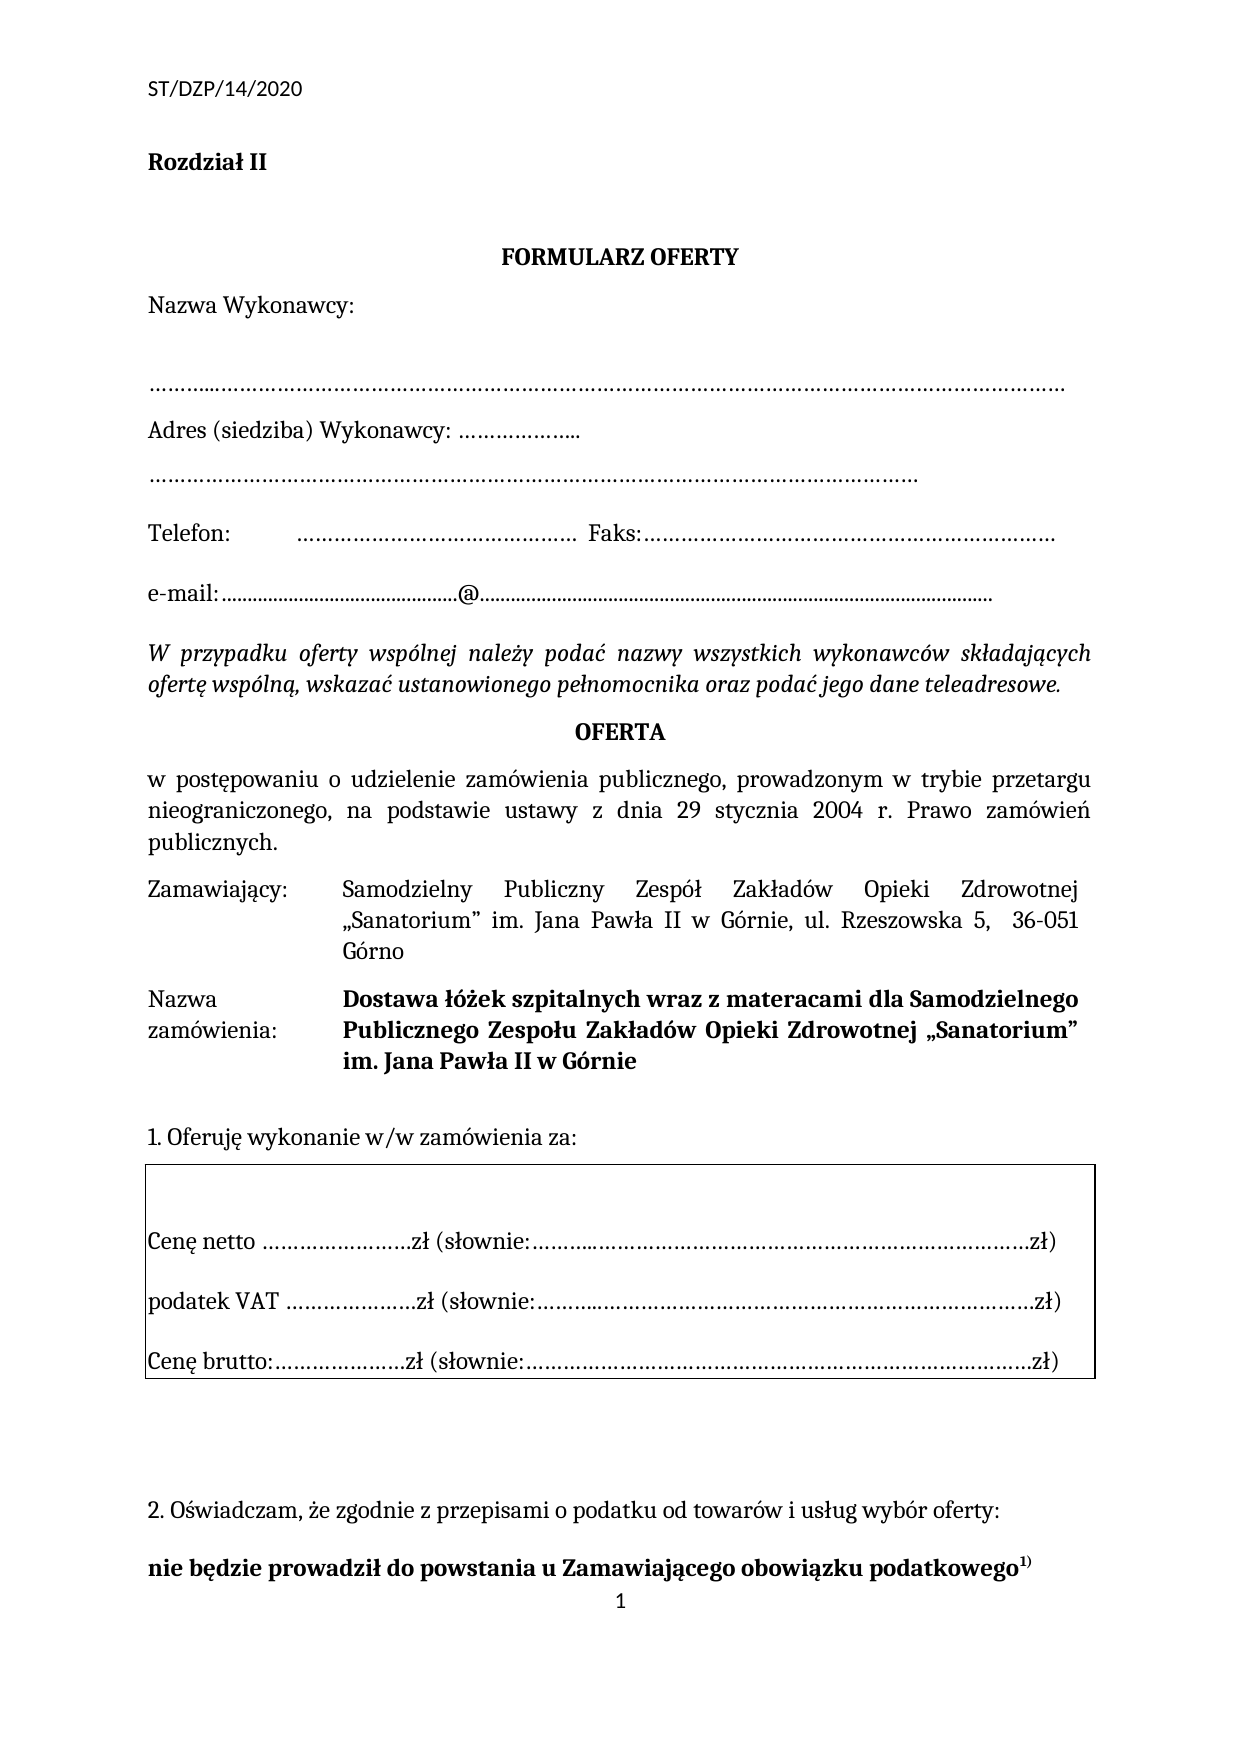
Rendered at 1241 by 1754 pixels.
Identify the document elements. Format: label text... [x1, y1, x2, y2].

text podatek VAT …………………zł (słownie:………..……………………………………………………………zł) [146, 1284, 1094, 1316]
text ………...……………………………………………………………………………………………………………………… [148, 369, 1092, 397]
text OFERTA [148, 718, 1092, 746]
table_header Samodzielny Publiczny Zespół Zakładów Opieki Zdrowotnej „Sanatorium” im. Jana Pawła II w Górnie, ul. Rzeszowska 5, 36-051 Górno [331, 875, 1104, 985]
text Rozdział II [148, 148, 1092, 176]
text FORMULARZ OFERTY [148, 243, 1092, 272]
text Cenę brutto:…………………zł (słownie:………………………………………………………………………zł) [146, 1344, 1094, 1378]
text Telefon: ……………………………………… Faks:………………………………………………………… [148, 519, 1092, 548]
table_cell Dostawa łóżek szpitalnych wraz z materacami dla Samodzielnego Publicznego Zespołu Zakładów Opieki Zdrowotnej „Sanatorium” im. Jana Pawła II w Górnie [331, 985, 1104, 1094]
text nie będzie prowadził do powstania u Zamawiającego obowiązku podatkowego1) [148, 1525, 1092, 1582]
text W przypadku oferty wspólnej należy podać nazwy wszystkich wykonawców składających ofertę wspólną, wskazać ustanowionego pełnomocnika oraz podać jego dane teleadresowe. [148, 639, 1092, 699]
table_cell Nazwa zamówienia: [136, 985, 331, 1094]
text Cenę netto ……………………zł (słownie:………..……………………………………………………………zł) [146, 1224, 1094, 1256]
text Adres (siedziba) Wykonawcy: ………………..…………………………………………………………………………………………………………… [148, 416, 1092, 488]
text e-mail: ..............................................@.................................................................................................... [148, 579, 1092, 608]
text 2. Oświadczam, że zgodnie z przepisami o podatku od towarów i usług wybór oferty: [148, 1496, 1092, 1525]
text 1. Oferuję wykonanie w/w zamówienia za: [148, 1123, 1092, 1152]
table_header Zamawiający: [136, 875, 331, 985]
text w postępowaniu o udzielenie zamówienia publicznego, prowadzonym w trybie przetargu nieograniczonego, na podstawie ustawy z dnia 29 stycznia 2004 r. Prawo zamówień publicznych. [148, 765, 1092, 856]
text Nazwa Wykonawcy: [148, 291, 1092, 350]
